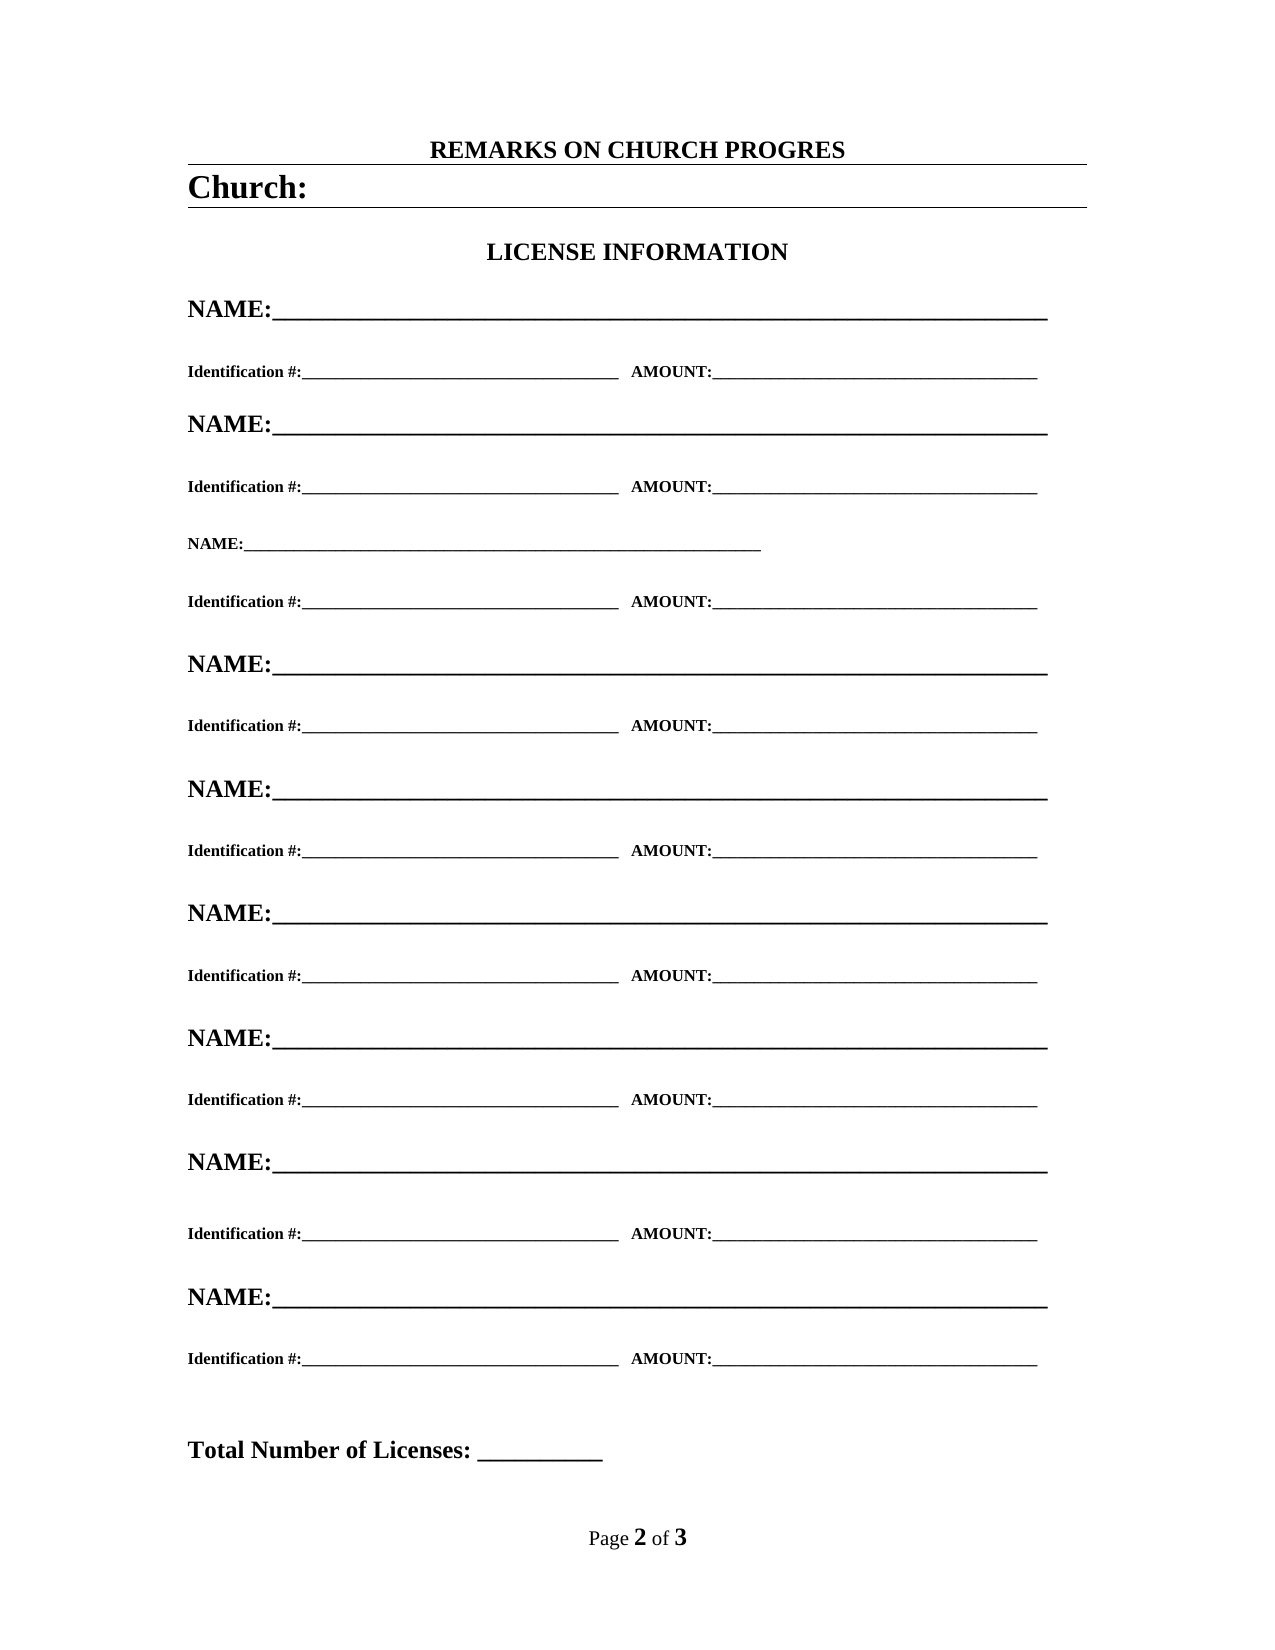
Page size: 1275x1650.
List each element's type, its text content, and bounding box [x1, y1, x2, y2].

text NAME:______________________________________________________________ [187, 294, 1087, 323]
text Church: [187, 165, 1087, 208]
text Identification #:______________________________________ AMOUNT:_______________________________________ [187, 592, 1087, 611]
text LICENSE INFORMATION [187, 237, 1087, 266]
text Identification #:______________________________________ AMOUNT:_______________________________________ [187, 965, 1087, 984]
text Identification #:______________________________________ AMOUNT:_______________________________________ [187, 841, 1087, 860]
text NAME:______________________________________________________________ [187, 774, 1087, 802]
text Identification #:______________________________________ AMOUNT:_______________________________________ [187, 716, 1087, 735]
text Identification #:______________________________________ AMOUNT:_______________________________________ [187, 362, 1087, 381]
text NAME:______________________________________________________________ [187, 534, 1087, 553]
text Total Number of Licenses: __________ [187, 1435, 1087, 1464]
text NAME:______________________________________________________________ [187, 409, 1087, 438]
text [187, 1282, 1087, 1310]
text Identification #:______________________________________ AMOUNT:_______________________________________ [187, 1090, 1087, 1109]
text NAME:______________________________________________________________ [187, 898, 1087, 927]
text NAME:______________________________________________________________ [187, 1147, 1087, 1176]
text NAME:______________________________________________________________ [187, 649, 1087, 678]
text Identification #:______________________________________ AMOUNT:_______________________________________ [187, 1349, 1087, 1368]
text NAME:______________________________________________________________ [187, 1023, 1087, 1052]
text Identification #:______________________________________ AMOUNT:_______________________________________ [187, 1224, 1087, 1243]
text REMARKS ON CHURCH PROGRES [187, 135, 1087, 164]
text Identification #:______________________________________ AMOUNT:_______________________________________ [187, 477, 1087, 496]
